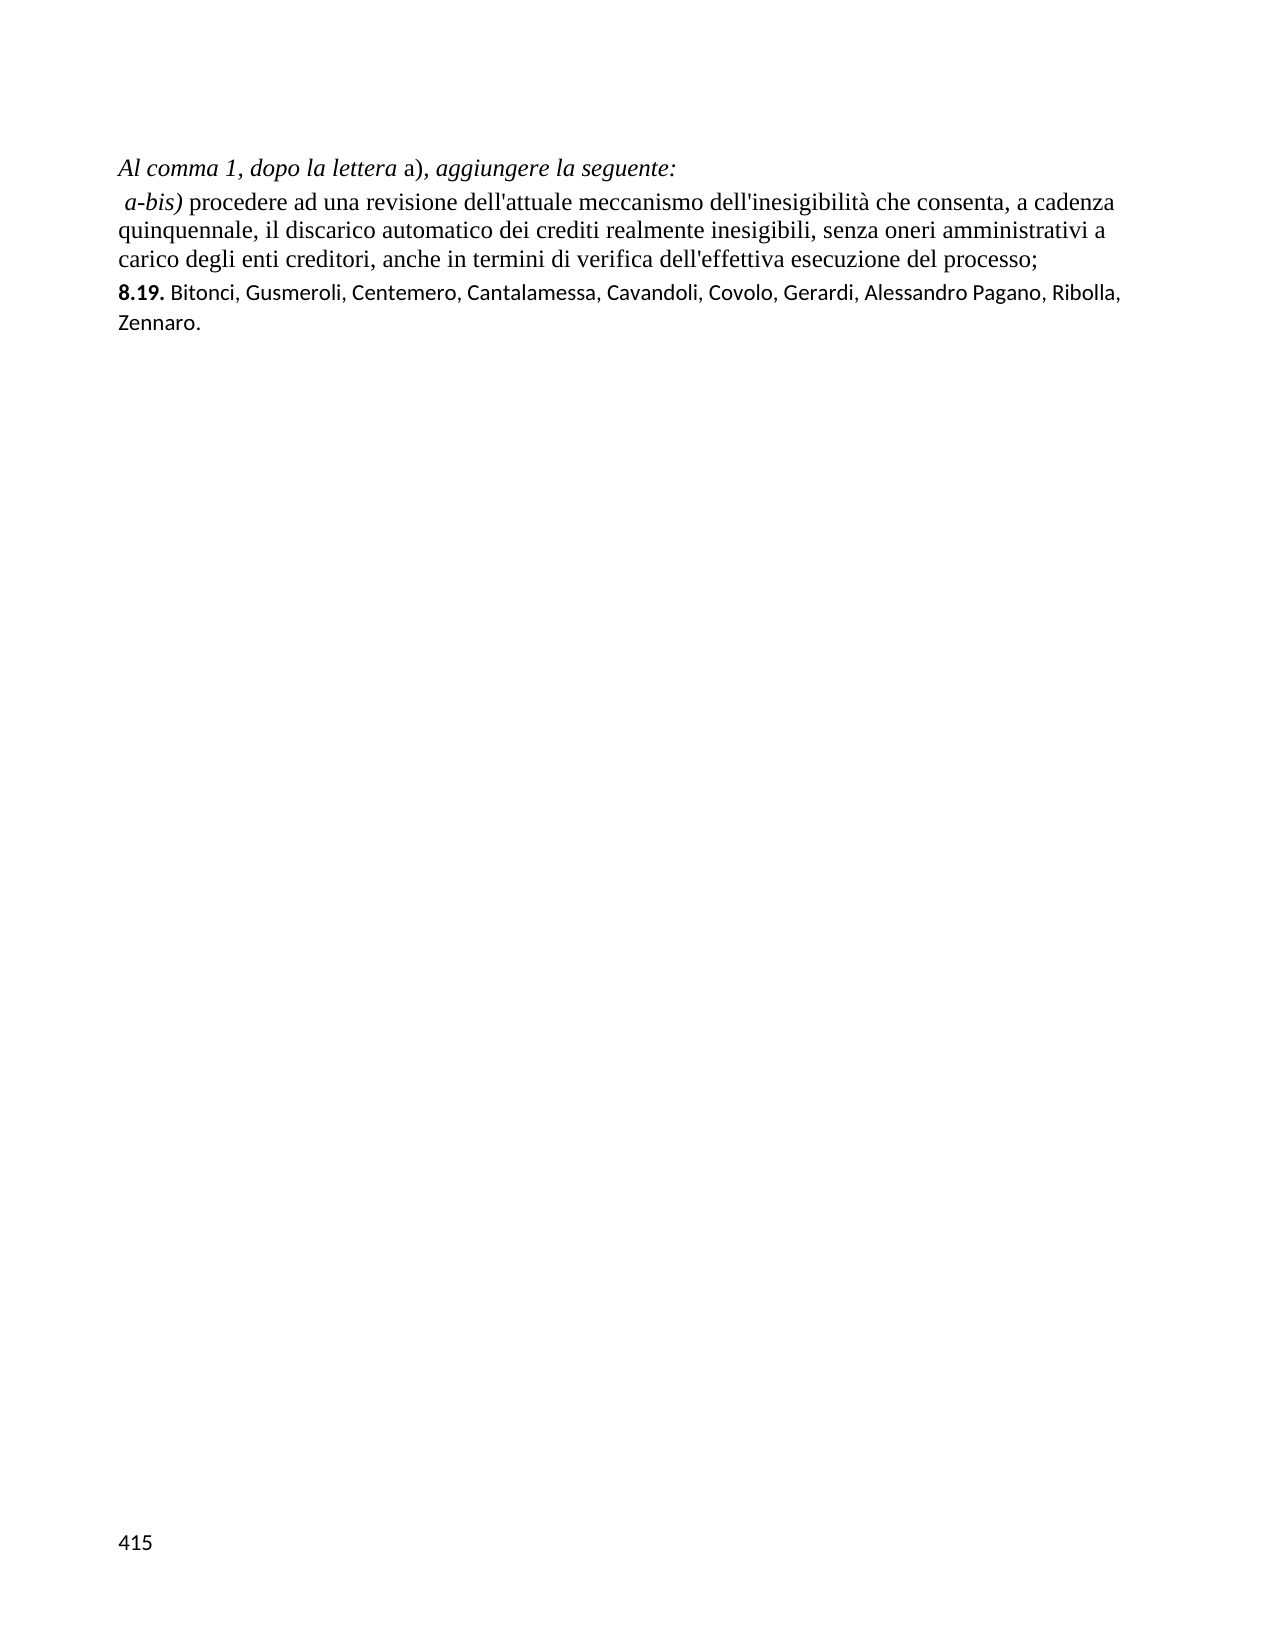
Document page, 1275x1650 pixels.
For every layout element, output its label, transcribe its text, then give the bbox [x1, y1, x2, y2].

text Al comma 1, dopo la lettera a), aggiungere la seguente: [118, 153, 1157, 181]
text a-bis) procedere ad una revisione dell'attuale meccanismo dell'inesigibilità che consenta, a cadenza quinquennale, il discarico automatico dei crediti realmente inesigibili, senza oneri amministrativi a carico degli enti creditori, anche in termini di verifica dell'effettiva esecuzione del processo; [118, 187, 1157, 273]
text 8.19. Bitonci, Gusmeroli, Centemero, Cantalamessa, Cavandoli, Covolo, Gerardi, Alessandro Pagano, Ribolla, Zennaro. [118, 278, 1157, 336]
